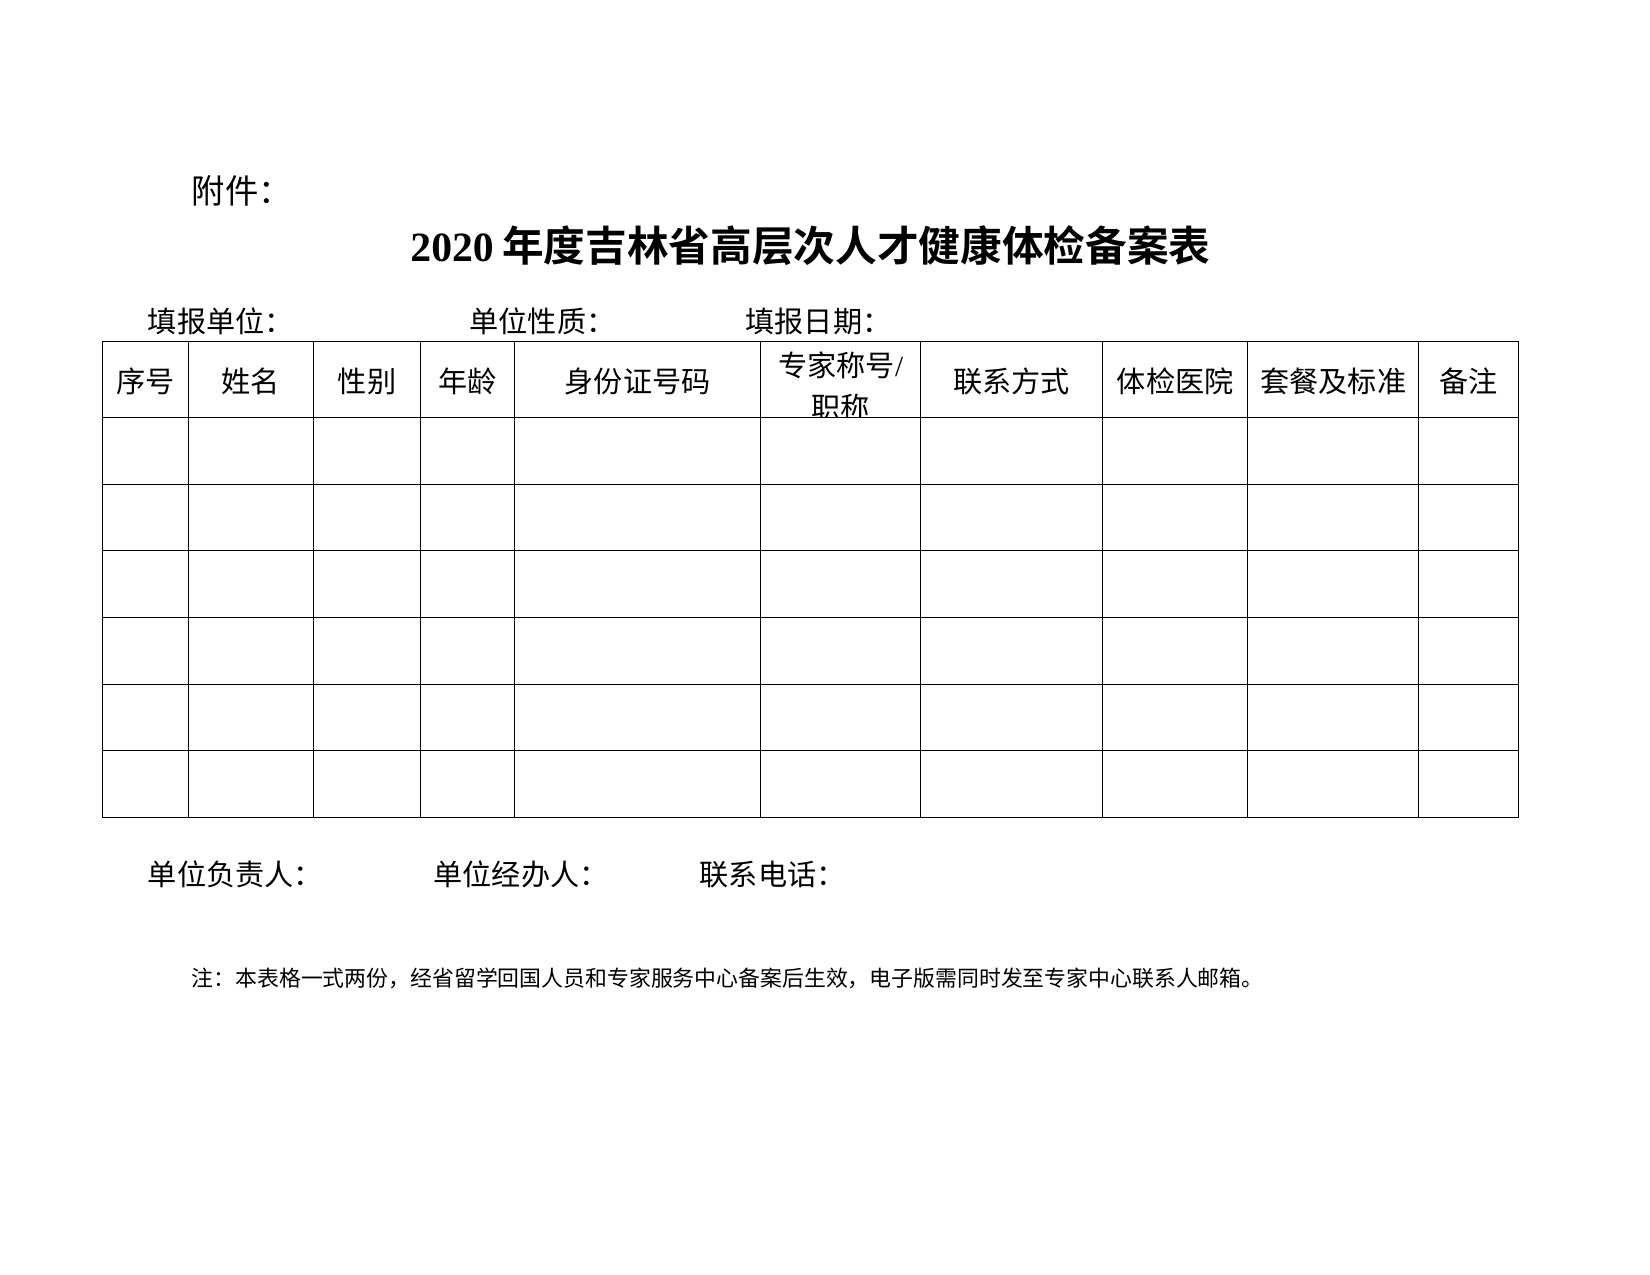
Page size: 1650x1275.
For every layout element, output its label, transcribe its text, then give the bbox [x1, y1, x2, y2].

table_header 套餐及标准 [1248, 342, 1418, 417]
table_cell [921, 551, 1102, 617]
table_header 专家称号/职称 [761, 342, 920, 417]
table_header 联系方式 [921, 342, 1102, 417]
table_cell [761, 485, 920, 550]
table_header 性别 [314, 342, 420, 417]
table_cell [103, 618, 188, 683]
table_cell [1248, 551, 1418, 617]
table_cell [515, 485, 760, 550]
table_cell [1248, 685, 1418, 750]
table_cell [1419, 551, 1518, 617]
table_cell [1248, 618, 1418, 683]
table_cell [1419, 618, 1518, 683]
table_cell [761, 751, 920, 817]
table_cell [1419, 418, 1518, 483]
table_cell [1103, 685, 1247, 750]
table_cell [421, 418, 514, 483]
table_cell [314, 618, 420, 683]
table_header 体检医院 [1103, 342, 1247, 417]
table_cell [189, 751, 313, 817]
text 附件： [148, 165, 1473, 213]
table_cell [189, 685, 313, 750]
table_cell [921, 751, 1102, 817]
text 单位负责人： 单位经办人： 联系电话： [148, 851, 1473, 894]
table_cell [1419, 685, 1518, 750]
table_header 姓名 [189, 342, 313, 417]
table_cell [314, 685, 420, 750]
table_header 身份证号码 [515, 342, 760, 417]
table_cell [1103, 551, 1247, 617]
table_cell [761, 418, 920, 483]
table_cell [189, 418, 313, 483]
table_cell [515, 551, 760, 617]
text 注：本表格一式两份，经省留学回国人员和专家服务中心备案后生效，电子版需同时发至专家中心联系人邮箱。 [148, 961, 1473, 992]
text 2020年度吉林省高层次人才健康体检备案表 [148, 213, 1473, 274]
table_cell [421, 551, 514, 617]
table_cell [1248, 418, 1418, 483]
table_cell [761, 551, 920, 617]
table_cell [921, 418, 1102, 483]
table_cell [421, 685, 514, 750]
table_cell [515, 418, 760, 483]
table_cell [1103, 485, 1247, 550]
table_cell [421, 485, 514, 550]
table_cell [1248, 485, 1418, 550]
table_cell [314, 551, 420, 617]
table_header 备注 [1419, 342, 1518, 417]
table_cell [189, 551, 313, 617]
table_cell [1103, 418, 1247, 483]
table_cell [515, 685, 760, 750]
table_cell [314, 485, 420, 550]
table_cell [1419, 751, 1518, 817]
table_cell [189, 618, 313, 683]
table_cell [515, 618, 760, 683]
text 填报单位： 单位性质： 填报日期： [148, 299, 1473, 341]
table_cell [921, 485, 1102, 550]
table_cell [103, 551, 188, 617]
table_cell [103, 485, 188, 550]
table_cell [103, 685, 188, 750]
table_cell [314, 418, 420, 483]
table_cell [921, 618, 1102, 683]
table_cell [921, 685, 1102, 750]
table_cell [421, 618, 514, 683]
table_cell [761, 618, 920, 683]
table_cell [761, 685, 920, 750]
table_cell [1419, 485, 1518, 550]
table_cell [1103, 618, 1247, 683]
table_cell [314, 751, 420, 817]
table_cell [103, 418, 188, 483]
table_cell [421, 751, 514, 817]
table_header 序号 [103, 342, 188, 417]
table_cell [1103, 751, 1247, 817]
table_header 年龄 [421, 342, 514, 417]
table_cell [103, 751, 188, 817]
table_cell [515, 751, 760, 817]
table_cell [1248, 751, 1418, 817]
table_cell [189, 485, 313, 550]
